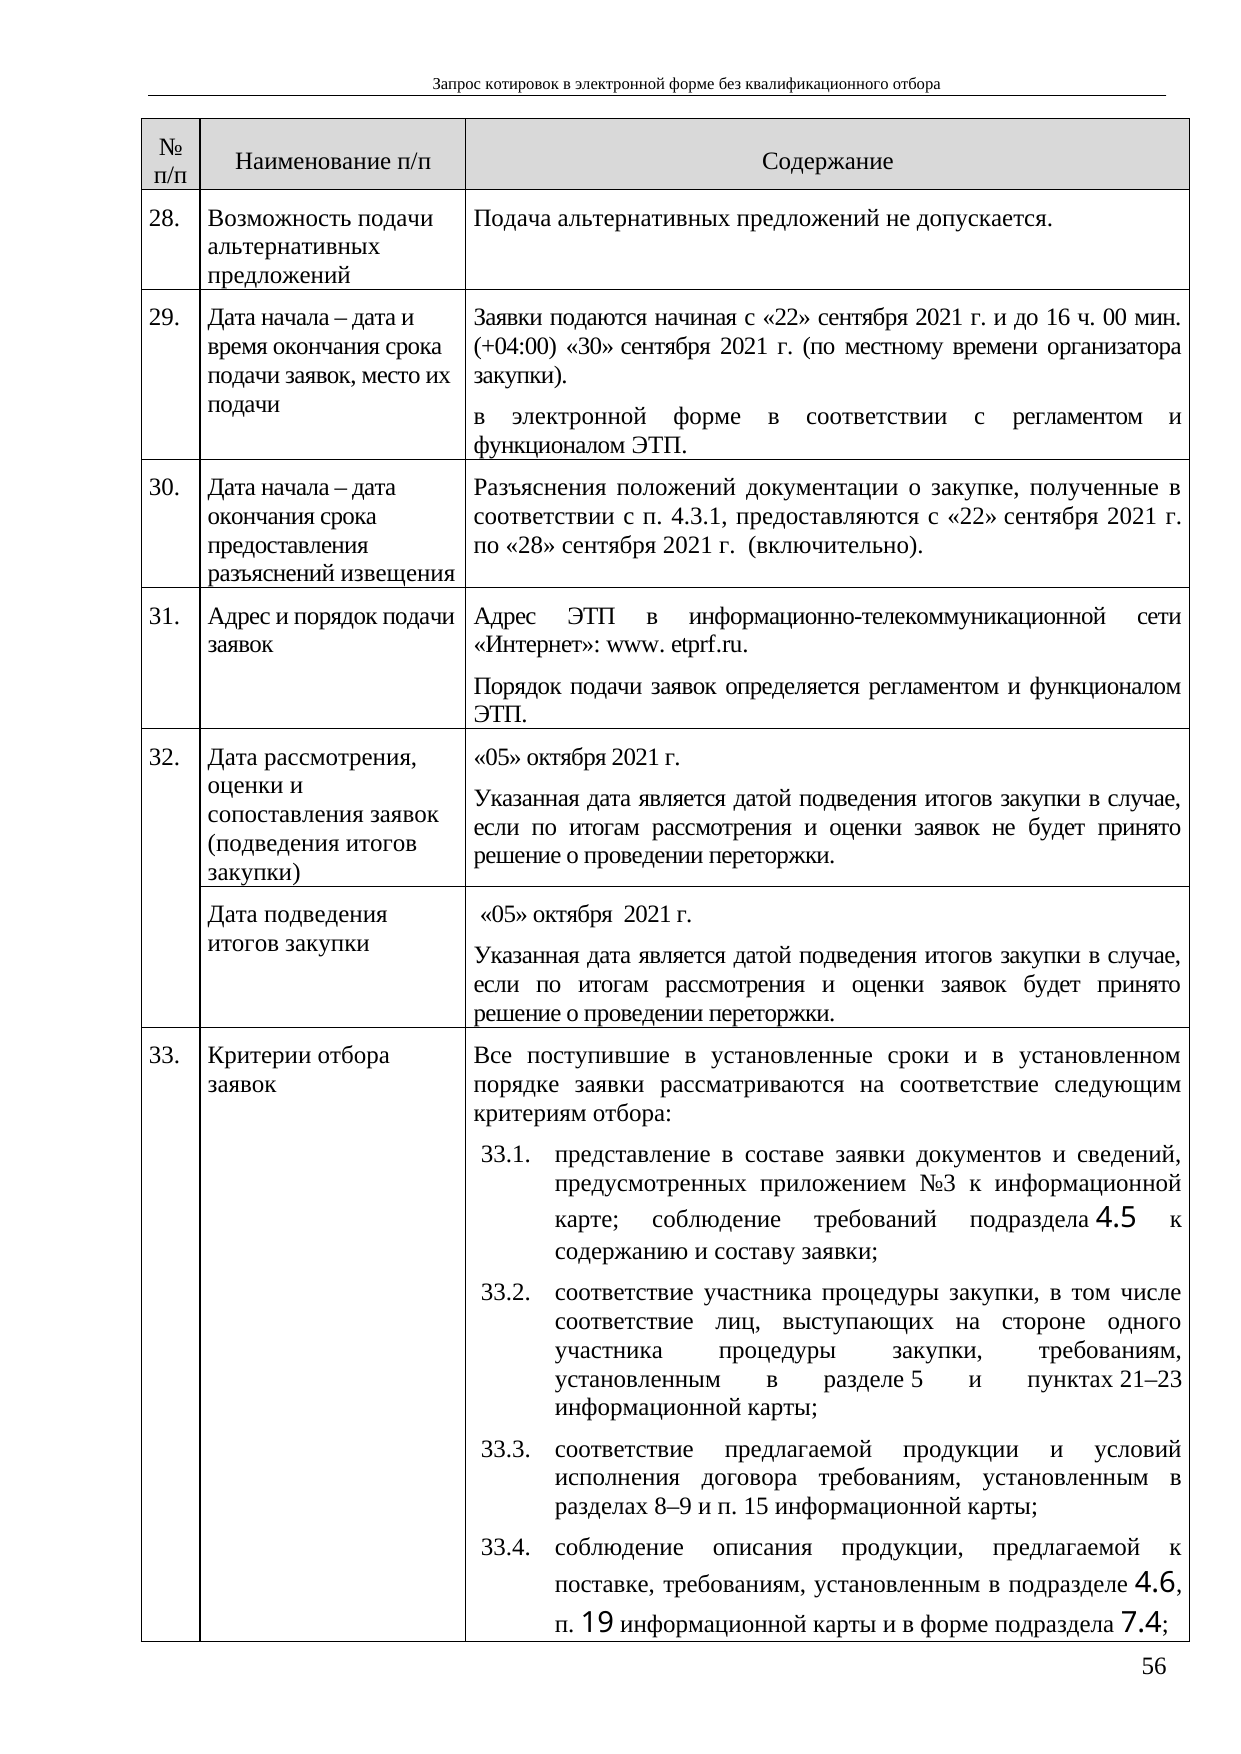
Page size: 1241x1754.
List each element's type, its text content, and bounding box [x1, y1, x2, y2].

table_cell Заявки подаются начиная с «22» сентября 2021 г. и до 16 ч. 00 мин. (+04:00) «30» сентября 2021 г. (по местному времени организатора закупки). в электронной форме в соответствии с регламентом и функционалом ЭТП. [466, 290, 1189, 459]
table_cell Дата начала – дата и время окончания срока подачи заявок, место их подачи [201, 290, 465, 459]
table_cell [142, 729, 199, 1027]
table_cell Подача альтернативных предложений не допускается. [466, 190, 1189, 289]
table_cell Разъяснения положений документации о закупке, полученные в соответствии с п. 4.3.1, предоставляются с «22» сентября 2021 г. по «28» сентября 2021 г. (включительно). [466, 460, 1189, 587]
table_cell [466, 1028, 1189, 1641]
table_cell [142, 190, 199, 289]
table_cell [142, 290, 199, 459]
table_cell [142, 460, 199, 587]
table_cell Возможность подачи альтернативных предложений [201, 190, 465, 289]
table_header Наименование п/п [201, 119, 465, 189]
table_cell Дата подведения итогов закупки [201, 887, 465, 1027]
table_cell «05» октября 2021 г. Указанная дата является датой подведения итогов закупки в случае, если по итогам рассмотрения и оценки заявок не будет принято решение о проведении переторжки. [466, 729, 1189, 886]
table_cell «05» октября 2021 г. Указанная дата является датой подведения итогов закупки в случае, если по итогам рассмотрения и оценки заявок будет принято решение о проведении переторжки. [466, 887, 1189, 1027]
table_header Содержание [466, 119, 1189, 189]
table_cell Дата начала – дата окончания срока предоставления разъяснений извещения [201, 460, 465, 587]
table_cell Адрес и порядок подачи заявок [201, 588, 465, 728]
table_cell [142, 1028, 199, 1641]
table_cell Дата рассмотрения, оценки и сопоставления заявок (подведения итогов закупки) [201, 729, 465, 886]
table_cell [142, 588, 199, 728]
table_cell Адрес ЭТП в информационно-телекоммуникационной сети «Интернет»: www. etprf.ru. Порядок подачи заявок определяется регламентом и функционалом ЭТП. [466, 588, 1189, 728]
table_header № п/п [142, 119, 199, 189]
table_cell Критерии отбора заявок [201, 1028, 465, 1641]
